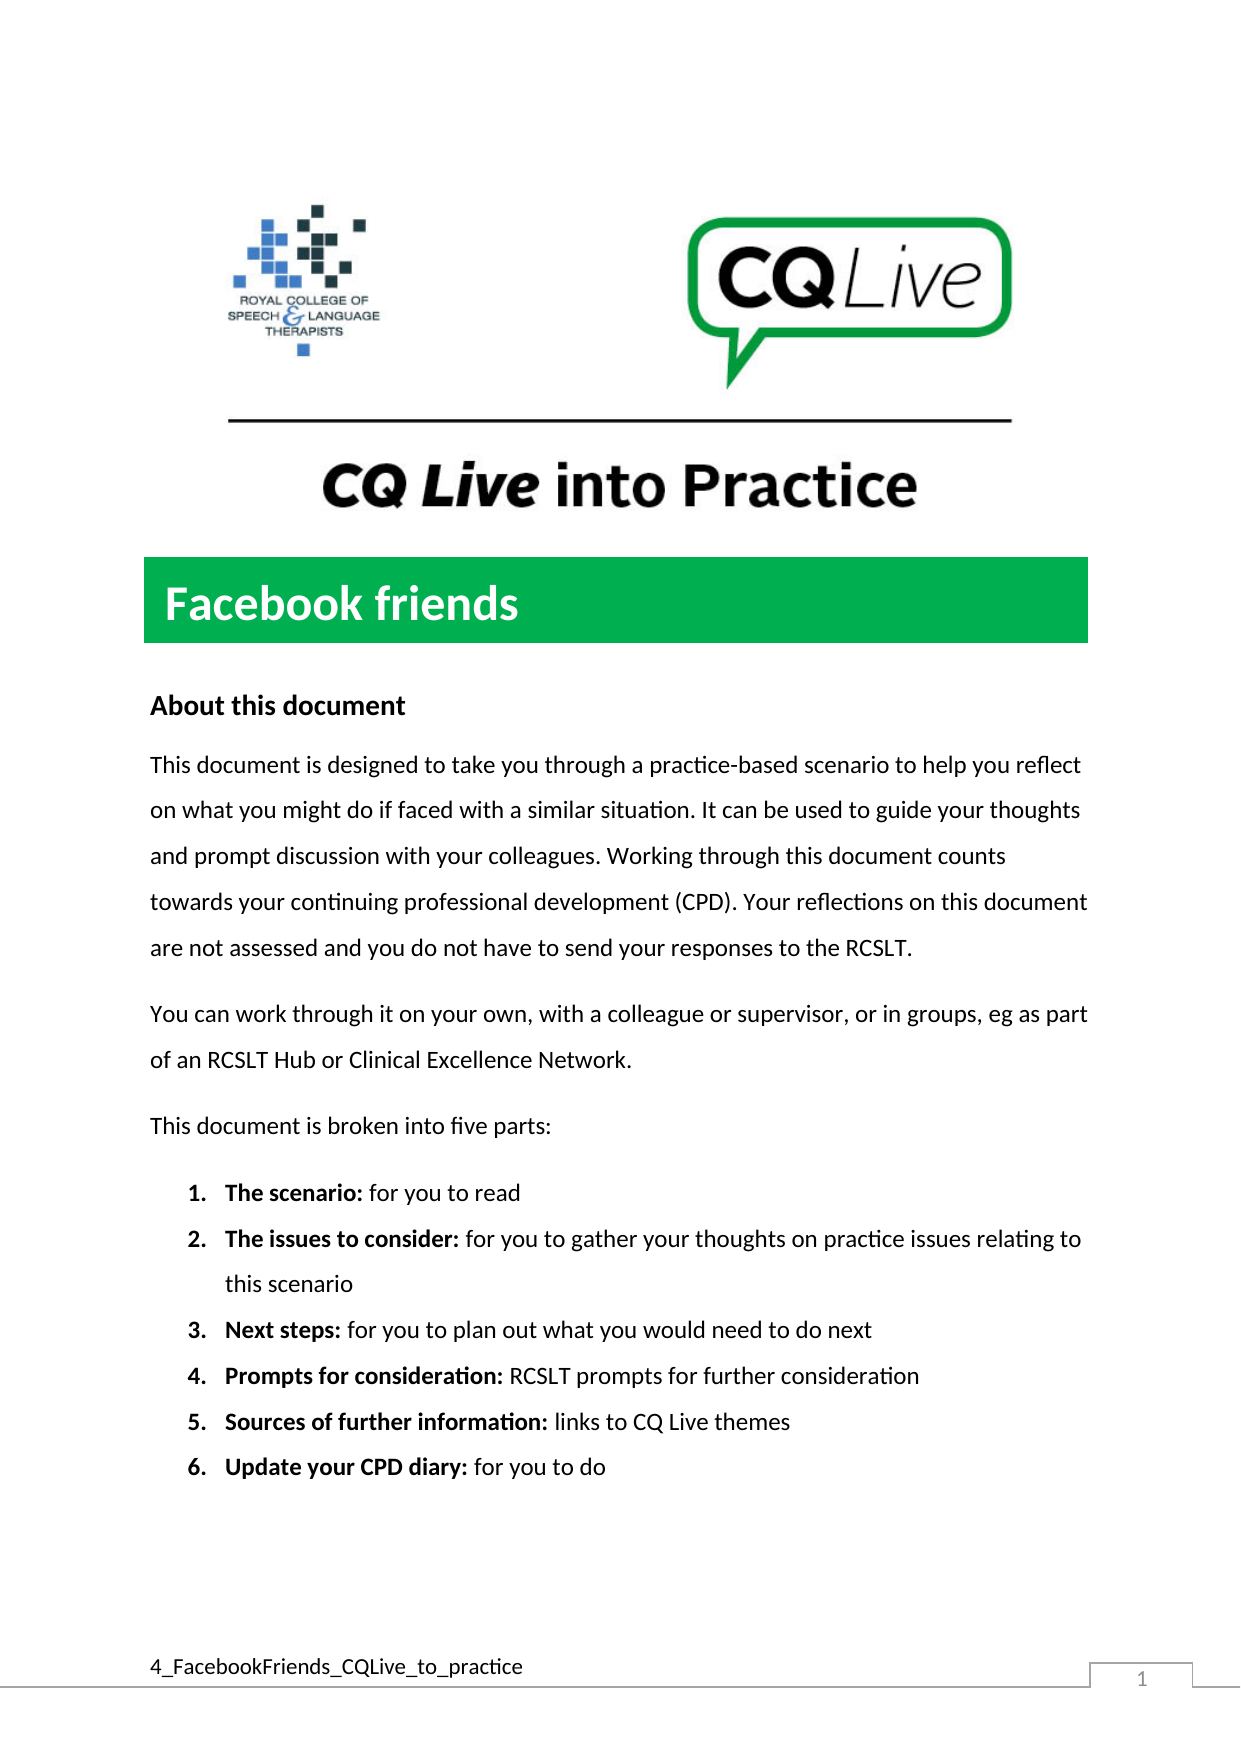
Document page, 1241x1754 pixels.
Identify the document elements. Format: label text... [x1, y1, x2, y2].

list Next steps: for you to plan out what you would need to do next [187, 1314, 1090, 1345]
list Update your CPD diary: for you to do [187, 1451, 1090, 1482]
list The issues to consider: for you to gather your thoughts on practice issues relating to this scenario [187, 1223, 1090, 1299]
list Sources of further information: links to CQ Live themes [187, 1406, 1090, 1436]
list The scenario: for you to read [187, 1177, 1090, 1208]
text About this document [150, 687, 1090, 723]
text This document is broken into five parts: [150, 1111, 1090, 1141]
text This document is designed to take you through a practice-based scenario to help you reflect on what you might do if faced with a similar situation. It can be used to guide your thoughts and prompt discussion with your colleagues. Working through this document counts towards your continuing professional development (CPD). Your reflections on this document are not assessed and you do not have to send your responses to the RCSLT. [150, 749, 1090, 962]
picture [150, 150, 1091, 548]
text You can work through it on your own, with a colleague or supervisor, or in groups, eg as part of an RCSLT Hub or Clinical Excellence Network. [150, 998, 1090, 1074]
list Prompts for consideration: RCSLT prompts for further consideration [187, 1360, 1090, 1391]
